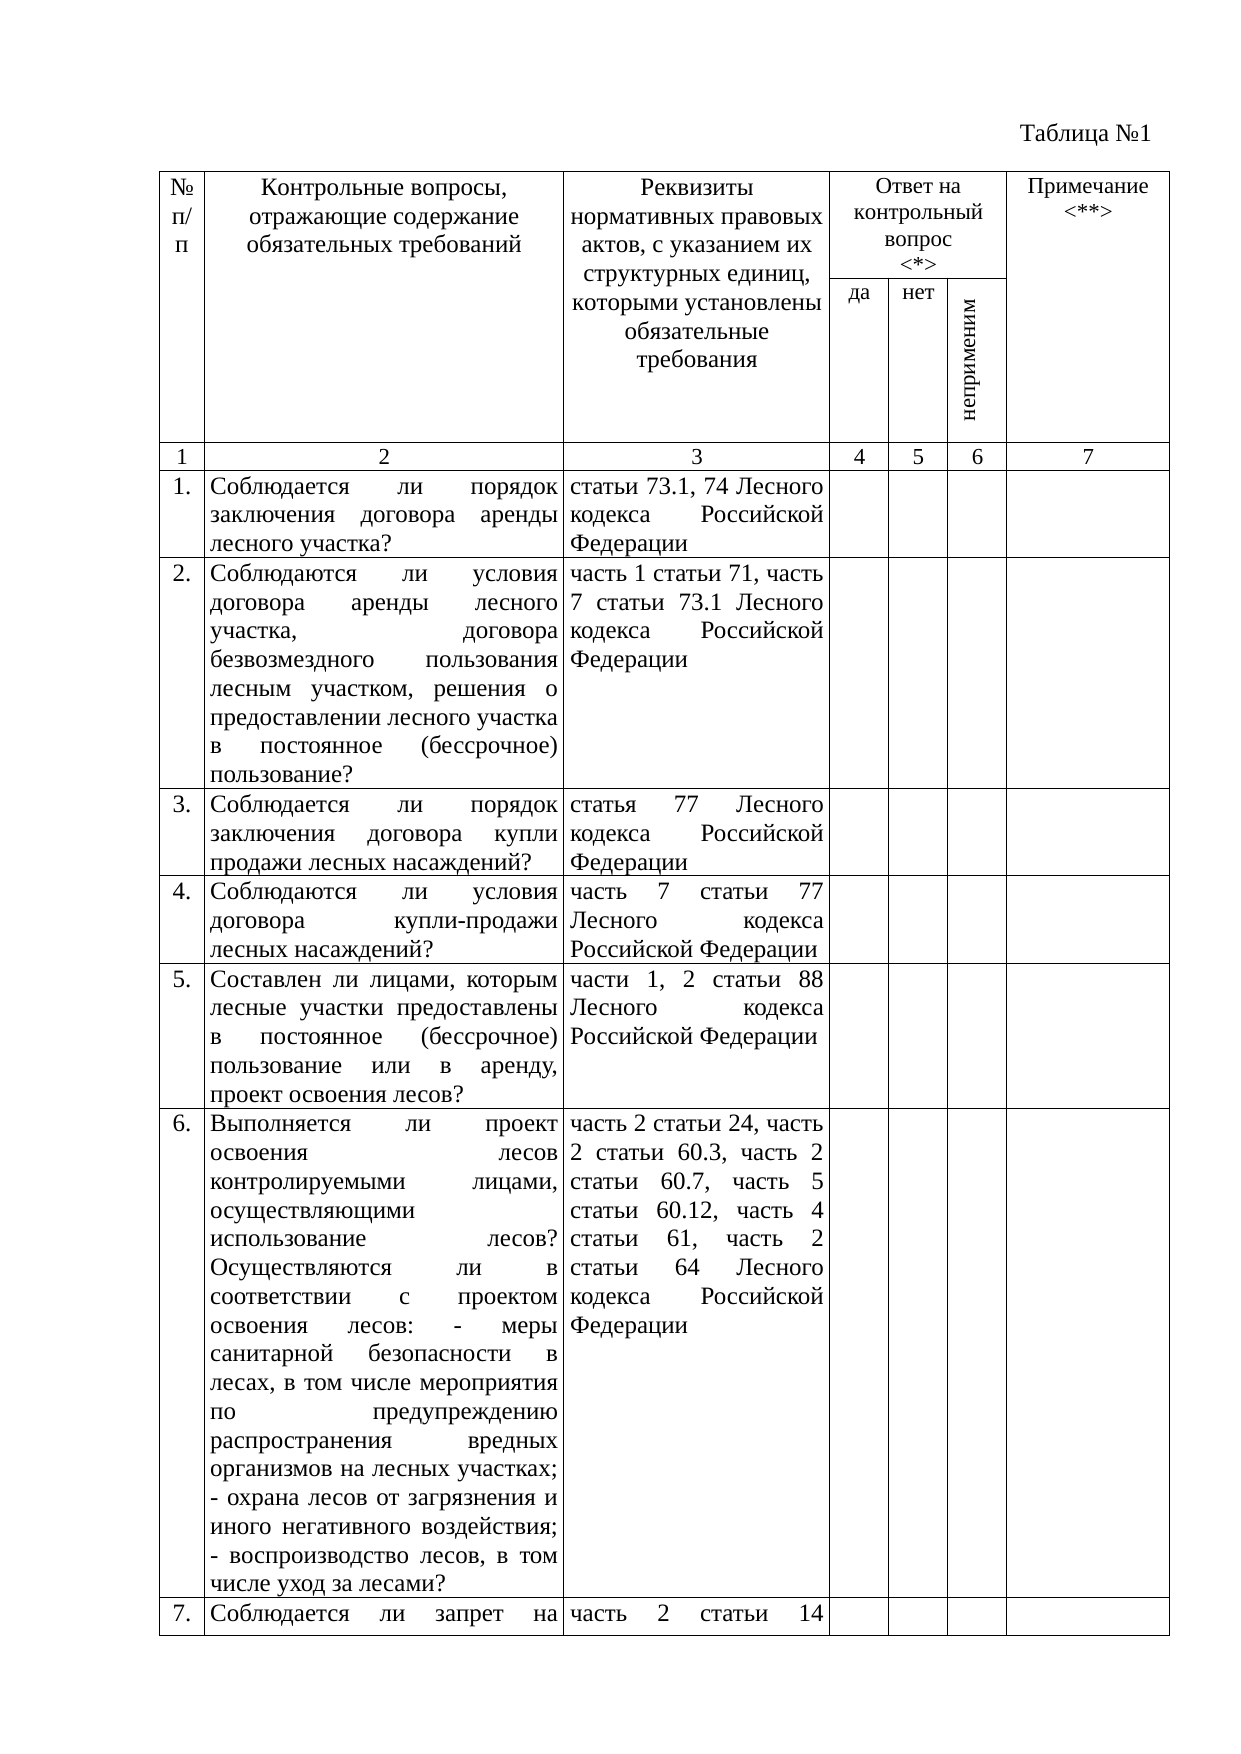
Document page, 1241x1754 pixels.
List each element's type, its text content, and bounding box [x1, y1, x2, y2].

table_cell [1007, 1109, 1169, 1597]
table_cell [948, 1109, 1006, 1597]
table_header Контрольные вопросы, отражающие содержание обязательных требований [205, 172, 563, 442]
table_cell Выполняется ли проект освоения лесов контролируемыми лицами, осуществляющими использование лесов? Осуществляются ли в соответствии с проектом освоения лесов: - меры санитарной безопасности в лесах, в том числе мероприятия по предупреждению распространения вредных организмов на лесных участках; - охрана лесов от загрязнения и иного негативного воздействия; - воспроизводство лесов, в том числе уход за лесами? [205, 1109, 563, 1597]
table_cell 6 [948, 443, 1006, 470]
table_cell 5. [160, 964, 204, 1107]
table_cell статьи 73.1, 74 Лесного кодекса Российской Федерации [564, 471, 829, 557]
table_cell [564, 1598, 829, 1635]
table_cell 3 [564, 443, 829, 470]
table_cell 7. [160, 1598, 204, 1635]
table_cell [948, 1598, 1006, 1635]
table_cell часть 7 статьи 77 Лесного кодекса Российской Федерации [564, 876, 829, 963]
table_cell [1007, 789, 1169, 875]
table_cell [830, 964, 888, 1107]
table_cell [205, 1598, 563, 1635]
table_cell часть 1 статьи 71, часть 7 статьи 73.1 Лесного кодекса Российской Федерации [564, 558, 829, 788]
table_cell 1. [160, 471, 204, 557]
table_cell [948, 876, 1006, 963]
table_cell Составлен ли лицами, которым лесные участки предоставлены в постоянное (бессрочное) пользование или в аренду, проект освоения лесов? [205, 964, 563, 1107]
table_cell 5 [889, 443, 947, 470]
table_cell [1007, 876, 1169, 963]
table_header Ответ на контрольный вопрос <*> [830, 172, 1006, 277]
table_cell [889, 1598, 947, 1635]
table_cell 2. [160, 558, 204, 788]
table_cell [889, 1109, 947, 1597]
table_cell [830, 1598, 888, 1635]
table_cell Соблюдается ли порядок заключения договора аренды лесного участка? [205, 471, 563, 557]
table_cell Соблюдаются ли условия договора купли-продажи лесных насаждений? [205, 876, 563, 963]
table_cell [889, 964, 947, 1107]
table_header № п/п [160, 172, 204, 442]
table_cell [830, 471, 888, 557]
table_cell 3. [160, 789, 204, 875]
table_cell [889, 471, 947, 557]
table_cell 6. [160, 1109, 204, 1597]
table_header Примечание <**> [1007, 172, 1169, 442]
table_cell [948, 789, 1006, 875]
table_cell [830, 789, 888, 875]
table_cell [830, 876, 888, 963]
table_cell статья 77 Лесного кодекса Российской Федерации [564, 789, 829, 875]
table_cell [1007, 471, 1169, 557]
table_cell [948, 558, 1006, 788]
table_cell [830, 558, 888, 788]
table_cell [1007, 558, 1169, 788]
table_cell 2 [205, 443, 563, 470]
table_cell 4. [160, 876, 204, 963]
table_cell [948, 471, 1006, 557]
table_cell Соблюдаются ли условия договора аренды лесного участка, договора безвозмездного пользования лесным участком, решения о предоставлении лесного участка в постоянное (бессрочное) пользование? [205, 558, 563, 788]
table_cell [889, 789, 947, 875]
table_cell [1007, 964, 1169, 1107]
table_cell 1 [160, 443, 204, 470]
table_cell 7 [1007, 443, 1169, 470]
table_cell [889, 558, 947, 788]
table_cell нет [889, 279, 947, 442]
table_cell [1007, 1598, 1169, 1635]
table_cell [889, 876, 947, 963]
table_cell части 1, 2 статьи 88 Лесного кодекса Российской Федерации [564, 964, 829, 1107]
table_header Реквизиты нормативных правовых актов, с указанием их структурных единиц, которыми установлены обязательные требования [564, 172, 829, 442]
table_cell часть 2 статьи 24, часть 2 статьи 60.3, часть 2 статьи 60.7, часть 5 статьи 60.12, часть 4 статьи 61, часть 2 статьи 64 Лесного кодекса Российской Федерации [564, 1109, 829, 1597]
table_cell Соблюдается ли порядок заключения договора купли продажи лесных насаждений? [205, 789, 563, 875]
table_cell 4 [830, 443, 888, 470]
table_cell да [830, 279, 888, 442]
table_cell неприменим [948, 279, 1006, 442]
table_cell [948, 964, 1006, 1107]
table_cell [830, 1109, 888, 1597]
text Таблица №1 [177, 118, 1152, 147]
